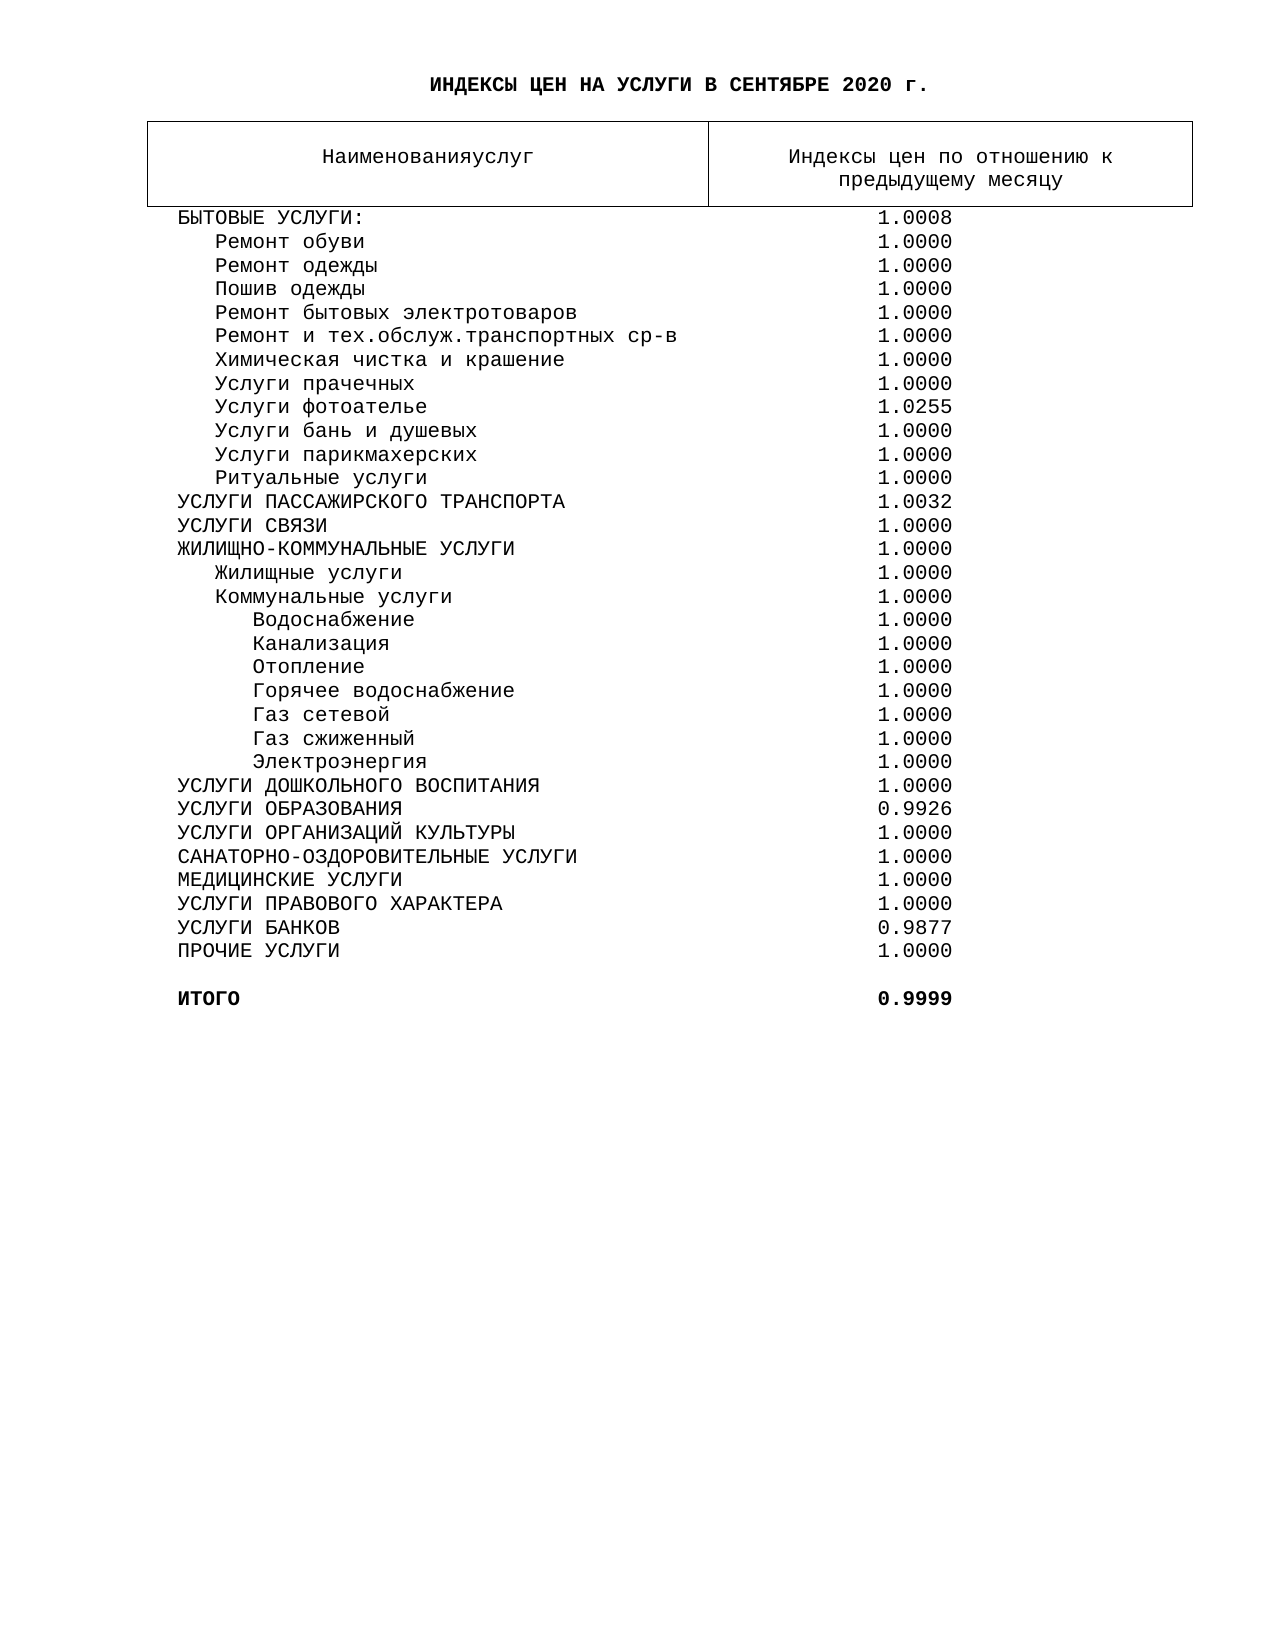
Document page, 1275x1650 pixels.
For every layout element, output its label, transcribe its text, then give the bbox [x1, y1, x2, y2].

text ЖИЛИЩНО-КОММУНАЛЬНЫЕ УСЛУГИ 1.0000 [177, 538, 1181, 562]
text Услуги парикмахерских 1.0000 [177, 444, 1181, 467]
text Электроэнергия 1.0000 [177, 751, 1181, 775]
text УСЛУГИ ОРГАНИЗАЦИЙ КУЛЬТУРЫ 1.0000 [177, 822, 1181, 846]
text УСЛУГИ БАНКОВ 0.9877 [177, 917, 1181, 940]
text Ремонт и тех.обслуж.транспортных ср-в 1.0000 [177, 326, 1181, 349]
text Жилищные услуги 1.0000 [177, 562, 1181, 586]
text ИHДЕКСЫ ЦЕH HА УСЛУГИ В СЕНТЯБРЕ 2020 г. [177, 74, 1181, 97]
text УСЛУГИ ДОШКОЛЬНОГО ВОСПИТАНИЯ 1.0000 [177, 775, 1181, 798]
text Канализация 1.0000 [177, 633, 1181, 657]
text УСЛУГИ ОБРАЗОВАНИЯ 0.9926 [177, 798, 1181, 822]
text Химическая чистка и крашение 1.0000 [177, 349, 1181, 373]
text Отопление 1.0000 [177, 657, 1181, 680]
text УСЛУГИ ПРАВОВОГО ХАРАКТЕРА 1.0000 [177, 893, 1181, 917]
text Горячее водоснабжение 1.0000 [177, 680, 1181, 704]
text УСЛУГИ ПАССАЖИРСКОГО ТРАНСПОРТА 1.0032 [177, 491, 1181, 515]
text Ремонт обуви 1.0000 [177, 231, 1181, 254]
text Газ сетевой 1.0000 [177, 704, 1181, 727]
table_header Hаименованияуслуг [148, 122, 708, 206]
text Газ сжиженный 1.0000 [177, 727, 1181, 751]
text Ритуальные услуги 1.0000 [177, 467, 1181, 491]
text Услуги бань и душевых 1.0000 [177, 420, 1181, 444]
text Ремонт бытовых электротоваров 1.0000 [177, 302, 1181, 326]
text Услуги прачечных 1.0000 [177, 373, 1181, 396]
text МЕДИЦИНСКИЕ УСЛУГИ 1.0000 [177, 869, 1181, 893]
text ПРОЧИЕ УСЛУГИ 1.0000 [177, 940, 1181, 964]
text САНАТОРНО-ОЗДОРОВИТЕЛЬНЫЕ УСЛУГИ 1.0000 [177, 846, 1181, 869]
text УСЛУГИ СВЯЗИ 1.0000 [177, 515, 1181, 538]
text Водоснабжение 1.0000 [177, 609, 1181, 633]
text БЫТОВЫЕ УСЛУГИ: 1.0008 [177, 207, 1181, 231]
text Коммунальные услуги 1.0000 [177, 586, 1181, 609]
text Услуги фотоателье 1.0255 [177, 396, 1181, 420]
text Ремонт одежды 1.0000 [177, 254, 1181, 278]
table_header Индексы цен по отношению к предыдущему месяцу [709, 122, 1192, 206]
text ИТОГО 0.9999 [177, 988, 1181, 1011]
text Пошив одежды 1.0000 [177, 278, 1181, 302]
